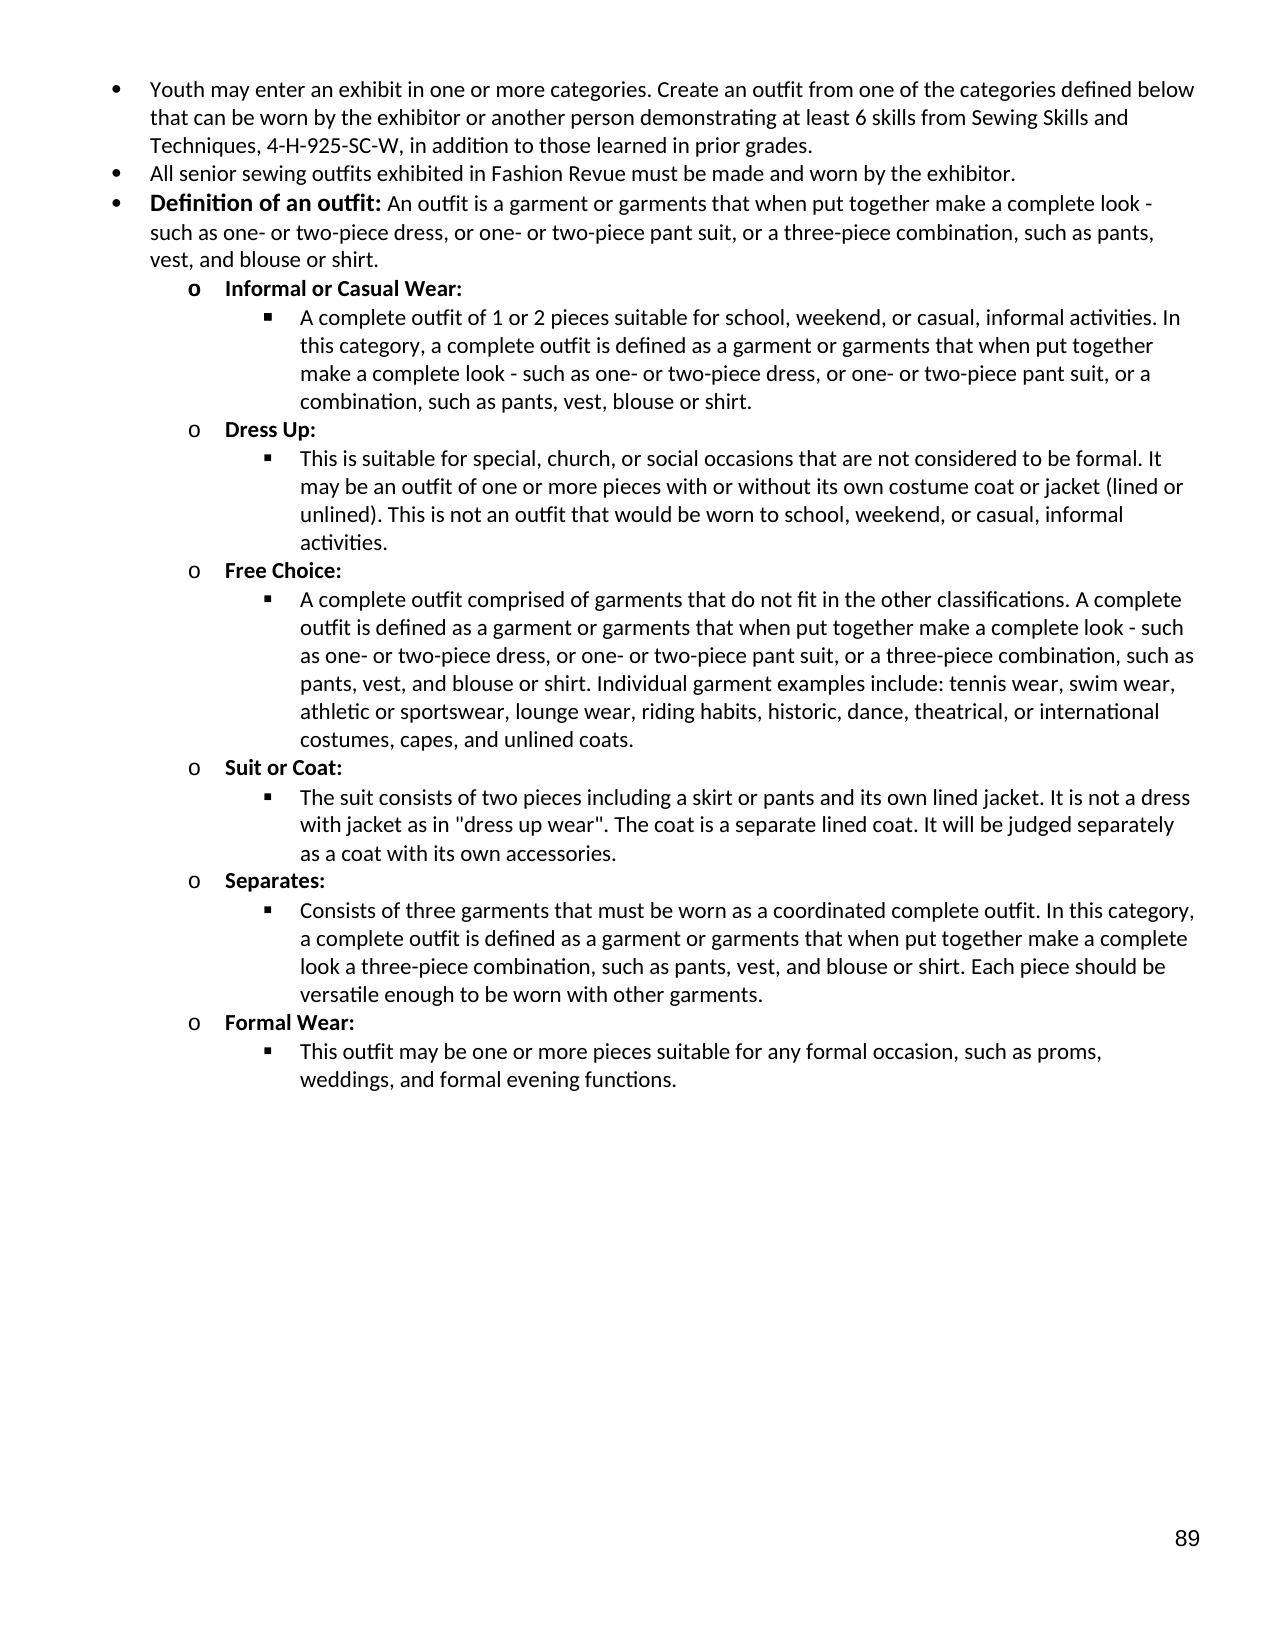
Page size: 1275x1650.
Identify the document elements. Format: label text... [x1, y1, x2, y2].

list Definition of an outfit: An outfit is a garment or garments that when put together make a complete look - such as one- or two-piece dress, or one- or two-piece pant suit, or a three-piece combination, such as pants, vest, and blouse or shirt. [112, 187, 1200, 274]
list Suit or Coat: [187, 753, 1200, 783]
list This outfit may be one or more pieces suitable for any formal occasion, such as proms, weddings, and formal evening functions. [262, 1037, 1200, 1093]
list Youth may enter an exhibit in one or more categories. Create an outfit from one of the categories defined below that can be worn by the exhibitor or another person demonstrating at least 6 skills from Sewing Skills and Techniques, 4-H-925-SC-W, in addition to those learned in prior grades. [112, 75, 1200, 159]
list Separates: [187, 867, 1200, 896]
list Informal or Casual Wear: [187, 274, 1200, 303]
list The suit consists of two pieces including a skirt or pants and its own lined jacket. It is not a dress with jacket as in "dress up wear". The coat is a separate lined coat. It will be judged separately as a coat with its own accessories. [262, 783, 1200, 867]
list Consists of three garments that must be worn as a coordinated complete outfit. In this category, a complete outfit is defined as a garment or garments that when put together make a complete look a three-piece combination, such as pants, vest, and blouse or shirt. Each piece should be versatile enough to be worn with other garments. [262, 896, 1200, 1008]
list A complete outfit of 1 or 2 pieces suitable for school, weekend, or casual, informal activities. In this category, a complete outfit is defined as a garment or garments that when put together make a complete look - such as one- or two-piece dress, or one- or two-piece pant suit, or a combination, such as pants, vest, blouse or shirt. [262, 303, 1200, 415]
list All senior sewing outfits exhibited in Fashion Revue must be made and worn by the exhibitor. [112, 159, 1200, 187]
list Formal Wear: [187, 1008, 1200, 1037]
list Free Choice: [187, 556, 1200, 585]
list Dress Up: [187, 415, 1200, 444]
list This is suitable for special, church, or social occasions that are not considered to be formal. It may be an outfit of one or more pieces with or without its own costume coat or jacket (lined or unlined). This is not an outfit that would be worn to school, weekend, or casual, informal activities. [262, 444, 1200, 556]
list A complete outfit comprised of garments that do not fit in the other classifications. A complete outfit is defined as a garment or garments that when put together make a complete look - such as one- or two-piece dress, or one- or two-piece pant suit, or a three-piece combination, such as pants, vest, and blouse or shirt. Individual garment examples include: tennis wear, swim wear, athletic or sportswear, lounge wear, riding habits, historic, dance, theatrical, or international costumes, capes, and unlined coats. [262, 585, 1200, 753]
